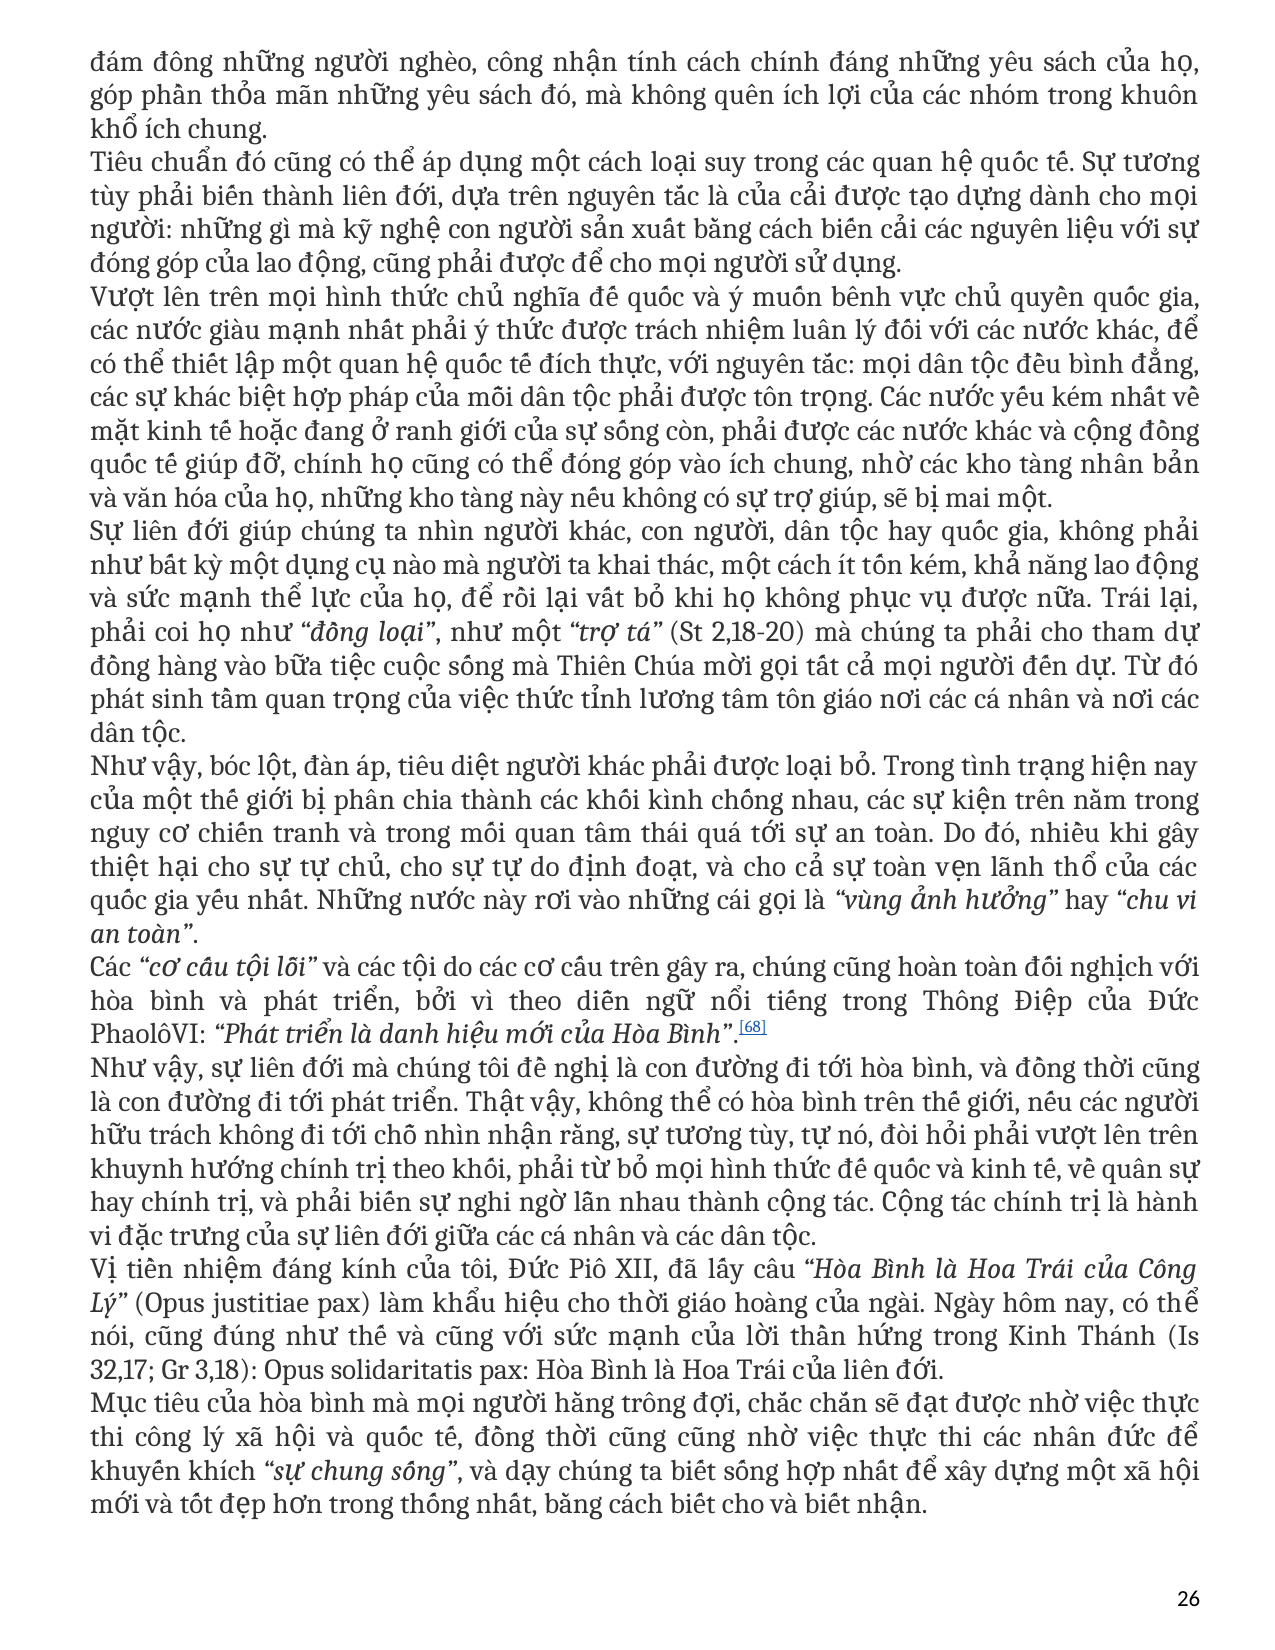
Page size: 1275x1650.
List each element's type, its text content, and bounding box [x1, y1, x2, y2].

text Tiêu chuẩn đó cũng có thể áp dụng một cách loại suy trong các quan hệ quốc tế. Sự tương tùy phải biến thành liên đới, dựa trên nguyên tắc là của cải được tạo dựng dành cho mọi người: những gì mà kỹ nghệ con người sản xuất bằng cách biến cải các nguyên liệu với sự đóng góp của lao động, cũng phải được để cho mọi người sử dụng. [90, 146, 1200, 280]
text Sự liên đới giúp chúng ta nhìn người khác, con người, dân tộc hay quốc gia, không phải như bất kỳ một dụng cụ nào mà người ta khai thác, một cách ít tốn kém, khả năng lao động và sức mạnh thể lực của họ, để rồi lại vất bỏ khi họ không phục vụ được nữa. Trái lại, phải coi họ như “đồng loại”, như một “trợ tá” (St 2,18-20) mà chúng ta phải cho tham dự đồng hàng vào bữa tiệc cuộc sống mà Thiên Chúa mời gọi tất cả mọi người đến dự. Từ đó phát sinh tầm quan trọng của việc thức tỉnh lương tâm tôn giáo nơi các cá nhân và nơi các dân tộc. [90, 514, 1200, 749]
text Vượt lên trên mọi hình thức chủ nghĩa đế quốc và ý muốn bênh vực chủ quyền quốc gia, các nước giàu mạnh nhất phải ý thức được trách nhiệm luân lý đối với các nước khác, để có thể thiết lập một quan hệ quốc tế đích thực, với nguyên tắc: mọi dân tộc đều bình đẳng, các sự khác biệt hợp pháp của mỗi dân tộc phải được tôn trọng. Các nước yếu kém nhất về mặt kinh tế hoặc đang ở ranh giới của sự sống còn, phải được các nước khác và cộng đồng quốc tế giúp đỡ, chính họ cũng có thể đóng góp vào ích chung, nhờ các kho tàng nhân bản và văn hóa của họ, những kho tàng này nếu không có sự trợ giúp, sẽ bị mai một. [90, 280, 1200, 514]
text Như vậy, bóc lột, đàn áp, tiêu diệt người khác phải được loại bỏ. Trong tình trạng hiện nay của một thế giới bị phân chia thành các khối kình chống nhau, các sự kiện trên nằm trong nguy cơ chiến tranh và trong mối quan tâm thái quá tới sự an toàn. Do đó, nhiều khi gây thiệt hại cho sự tự chủ, cho sự tự do định đoạt, và cho cả sự toàn vẹn lãnh thổ của các quốc gia yếu nhất. Những nước này rơi vào những cái gọi là “vùng ảnh hưởng” hay “chu vi an toàn”. [90, 749, 1200, 951]
text Vị tiền nhiệm đáng kính của tôi, Đức Piô XII, đã lấy câu “Hòa Bình là Hoa Trái của Công Lý” (Opus justitiae pax) làm khẩu hiệu cho thời giáo hoàng của ngài. Ngày hôm nay, có thể nói, cũng đúng như thế và cũng với sức mạnh của lời thần hứng trong Kinh Thánh (Is 32,17; Gr 3,18): Opus solidaritatis pax: Hòa Bình là Hoa Trái của liên đới. [90, 1252, 1200, 1387]
text Các “cơ cấu tội lỗi” và các tội do các cơ cấu trên gây ra, chúng cũng hoàn toàn đối nghịch với hòa bình và phát triển, bởi vì theo diễn ngữ nổi tiếng trong Thông Điệp của Đức PhaolôVI: “Phát triển là danh hiệu mới của Hòa Bình”.[68] [90, 951, 1200, 1051]
text Mục tiêu của hòa bình mà mọi người hằng trông đợi, chắc chắn sẽ đạt được nhờ việc thực thi công lý xã hội và quốc tế, đồng thời cũng cũng nhờ việc thực thi các nhân đức để khuyến khích “sự chung sống”, và dạy chúng ta biết sống hợp nhất để xây dựng một xã hội mới và tốt đẹp hơn trong thống nhất, bằng cách biết cho và biết nhận. [90, 1387, 1200, 1521]
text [90, 45, 1200, 146]
text Như vậy, sự liên đới mà chúng tôi đề nghị là con đường đi tới hòa bình, và đồng thời cũng là con đường đi tới phát triển. Thật vậy, không thể có hòa bình trên thế giới, nếu các người hữu trách không đi tới chỗ nhìn nhận rằng, sự tương tùy, tự nó, đòi hỏi phải vượt lên trên khuynh hướng chính trị theo khối, phải từ bỏ mọi hình thức đế quốc và kinh tế, về quân sự hay chính trị, và phải biến sự nghi ngờ lẫn nhau thành cộng tác. Cộng tác chính trị là hành vi đặc trưng của sự liên đới giữa các cá nhân và các dân tộc. [90, 1051, 1200, 1252]
